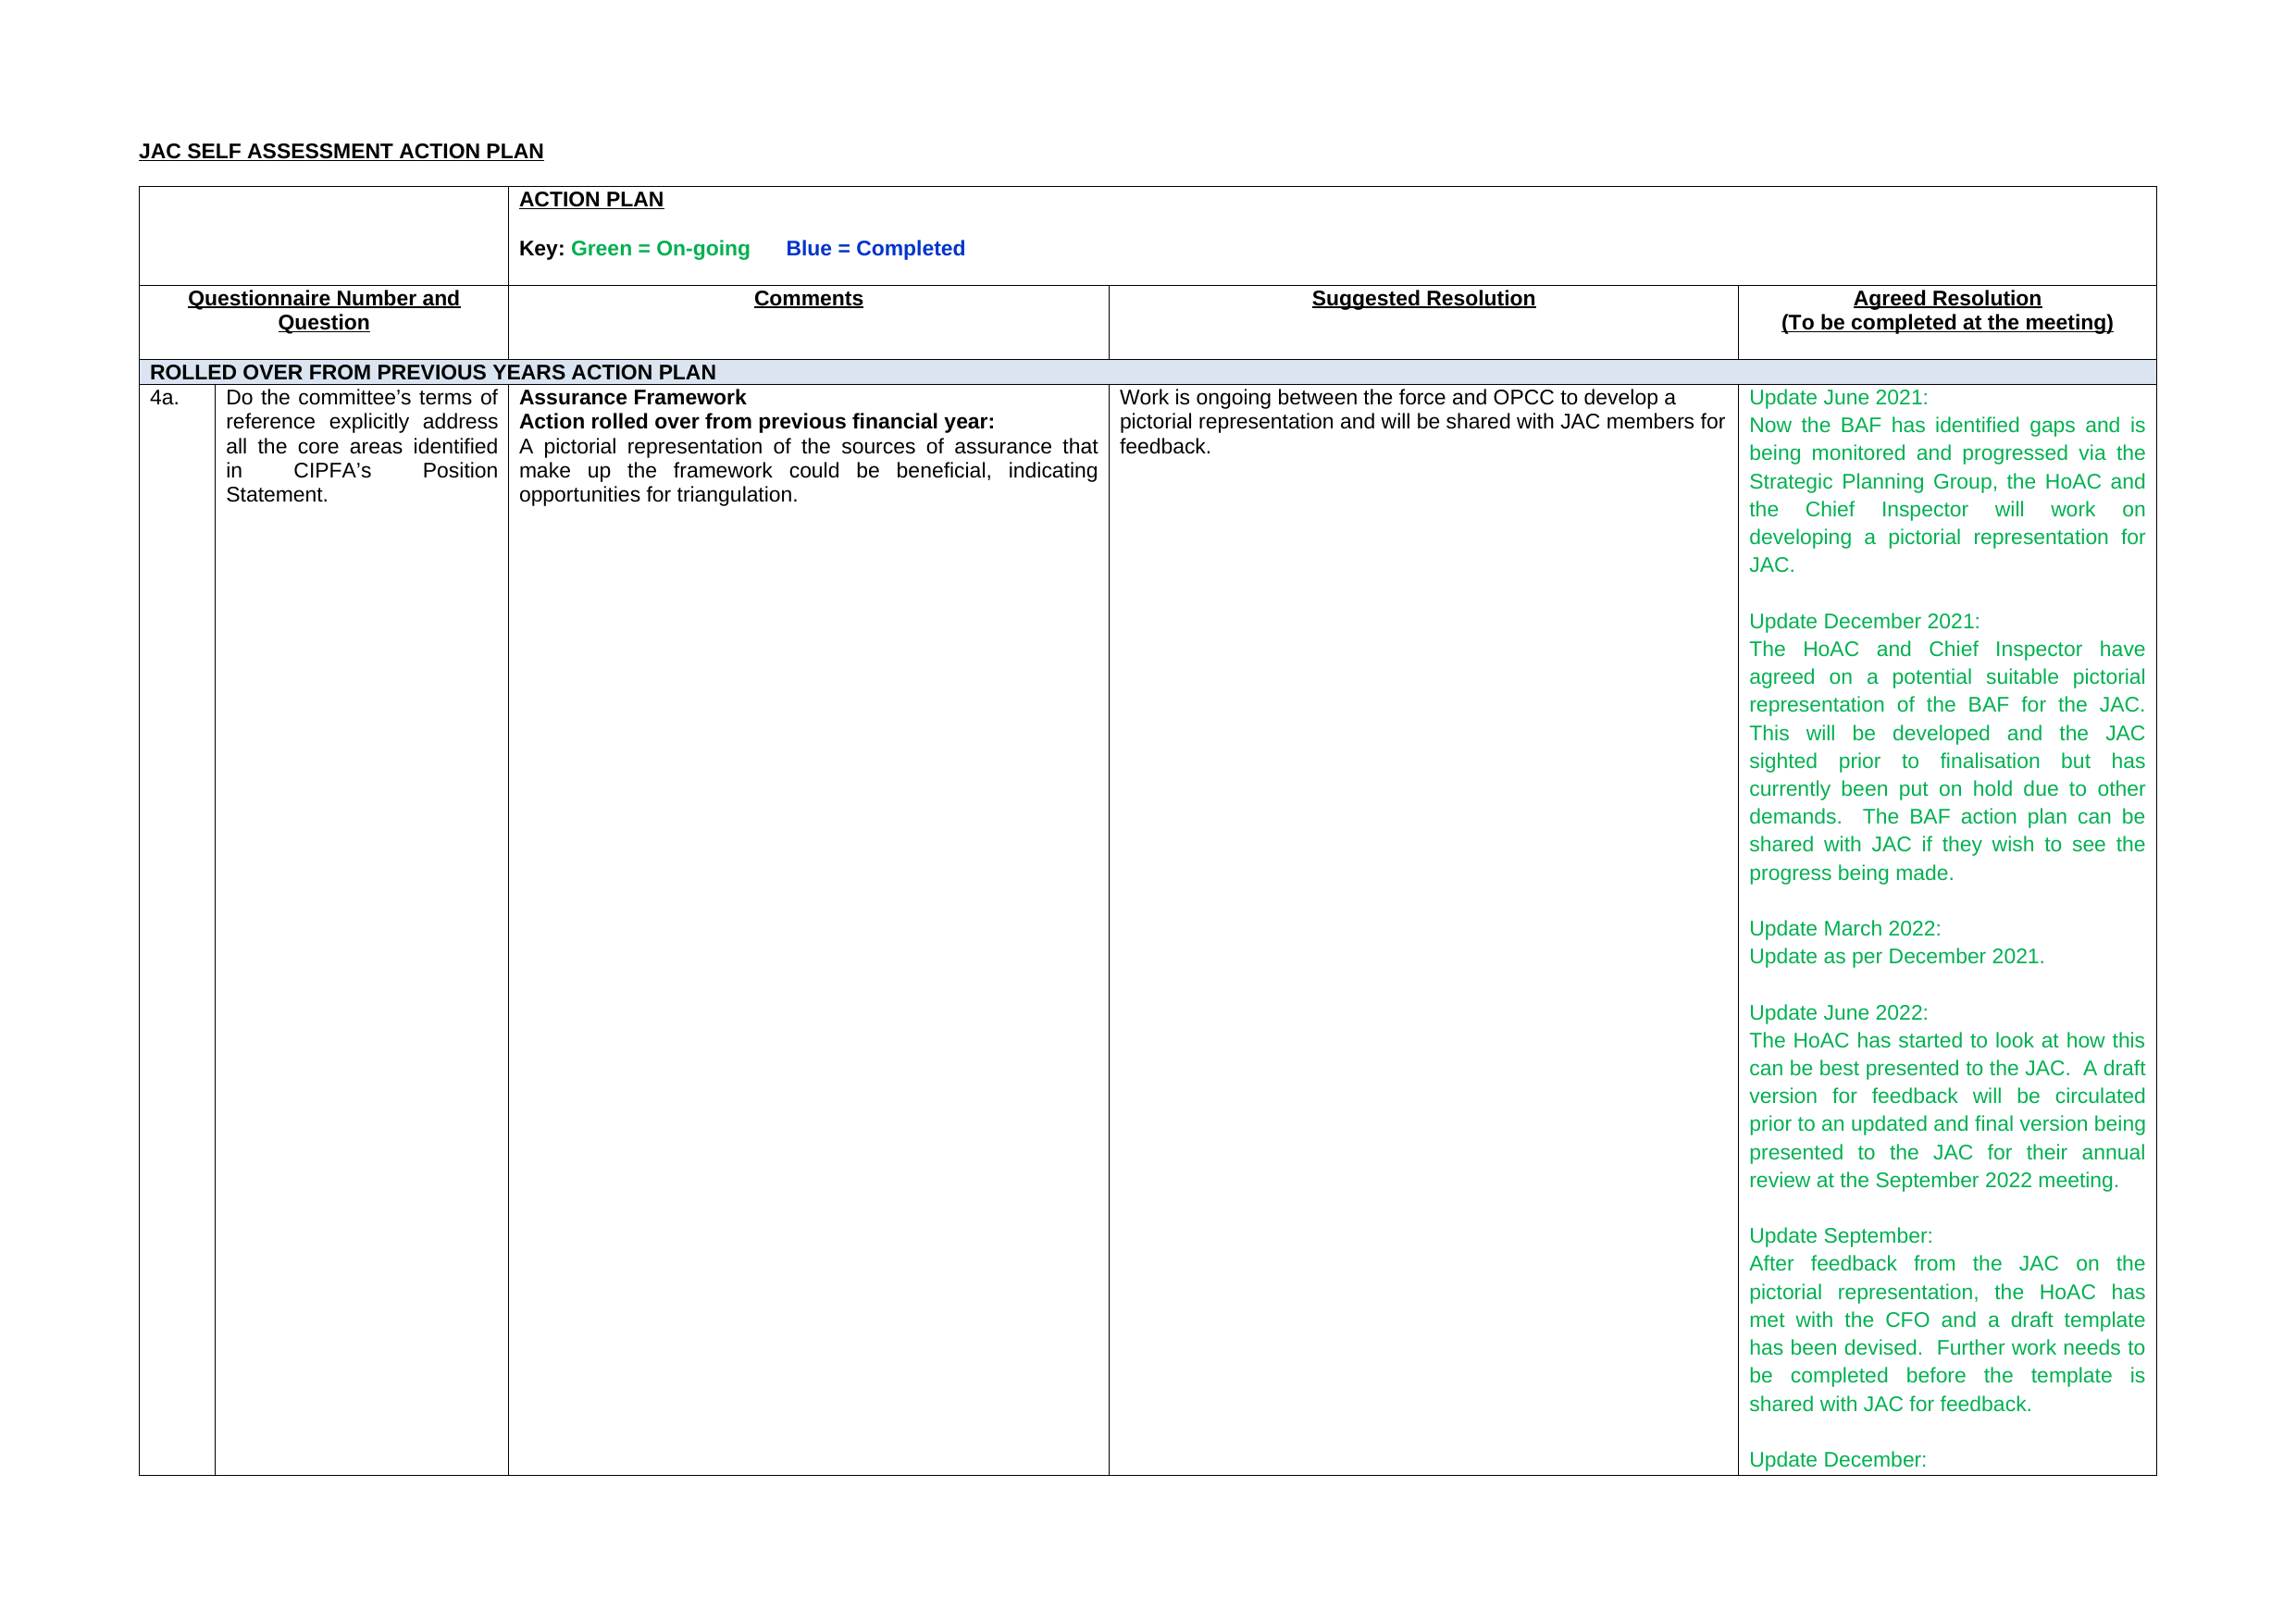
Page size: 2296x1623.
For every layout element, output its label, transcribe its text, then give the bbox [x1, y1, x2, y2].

table_header [140, 187, 508, 284]
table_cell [1110, 385, 1738, 1475]
table_header ACTION PLAN Key: Green = On-going Blue = Completed [509, 187, 2156, 284]
table_cell Comments [509, 286, 1109, 359]
table_cell Suggested Resolution [1110, 286, 1738, 359]
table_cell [216, 385, 508, 1475]
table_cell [509, 385, 1109, 1475]
table_cell ROLLED OVER FROM PREVIOUS YEARS ACTION PLAN [140, 360, 2156, 384]
table_cell Agreed Resolution (To be completed at the meeting) [1739, 286, 2156, 359]
text JAC SELF ASSESSMENT ACTION PLAN [139, 139, 2156, 163]
table_cell Questionnaire Number and Question [140, 286, 508, 359]
table_cell 4a. [140, 385, 215, 1475]
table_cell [1739, 385, 2156, 1475]
